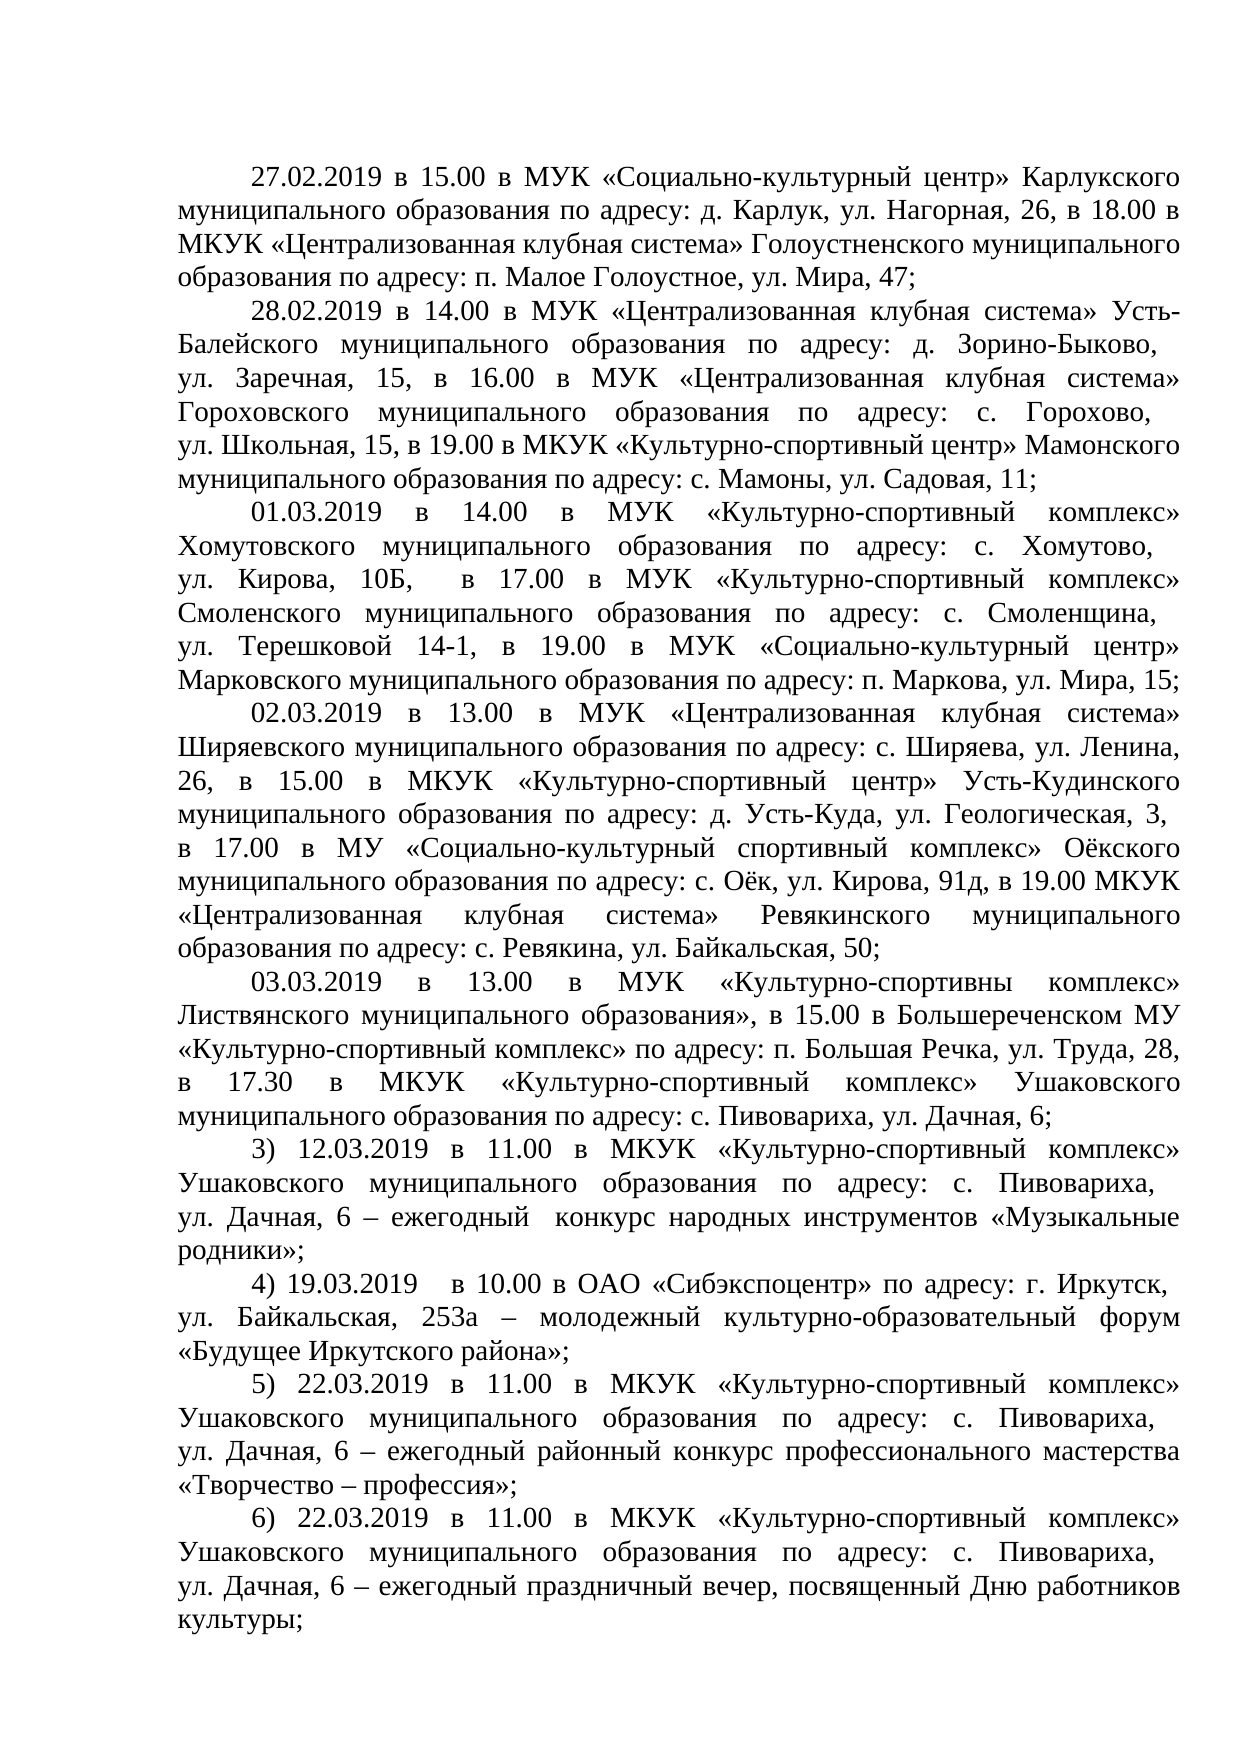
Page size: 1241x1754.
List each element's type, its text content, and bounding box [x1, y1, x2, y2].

text 4) 19.03.2019 в 10.00 в ОАО «Сибэкспоцентр» по адресу: г. Иркутск, ул. Байкальская, 253а – молодежный культурно-образовательный форум «Будущее Иркутского района»; [177, 1266, 1181, 1366]
text 02.03.2019 в 13.00 в МУК «Централизованная клубная система» Ширяевского муниципального образования по адресу: с. Ширяева, ул. Ленина, 26, в 15.00 в МКУК «Культурно-спортивный центр» Усть-Кудинского муниципального образования по адресу: д. Усть-Куда, ул. Геологическая, 3, в 17.00 в МУ «Социально-культурный спортивный комплекс» Оёкского муниципального образования по адресу: с. Оёк, ул. Кирова, 91д, в 19.00 МКУК «Централизованная клубная система» Ревякинского муниципального образования по адресу: с. Ревякина, ул. Байкальская, 50; [177, 696, 1181, 964]
text 6) 22.03.2019 в 11.00 в МКУК «Культурно-спортивный комплекс» Ушаковского муниципального образования по адресу: с. Пивовариха, ул. Дачная, 6 – ежегодный праздничный вечер, посвященный Дню работников культуры; [177, 1501, 1181, 1635]
text 01.03.2019 в 14.00 в МУК «Культурно-спортивный комплекс» Хомутовского муниципального образования по адресу: с. Хомутово, ул. Кирова, 10Б, в 17.00 в МУК «Культурно-спортивный комплекс» Смоленского муниципального образования по адресу: с. Смоленщина, ул. Терешковой 14-1, в 19.00 в МУК «Социально-культурный центр» Марковского муниципального образования по адресу: п. Маркова, ул. Мира, 15; [177, 494, 1181, 696]
text 27.02.2019 в 15.00 в МУК «Социально-культурный центр» Карлукского муниципального образования по адресу: д. Карлук, ул. Нагорная, 26, в 18.00 в МКУК «Централизованная клубная система» Голоустненского муниципального образования по адресу: п. Малое Голоустное, ул. Мира, 47; [177, 159, 1181, 293]
text 3) 12.03.2019 в 11.00 в МКУК «Культурно-спортивный комплекс» Ушаковского муниципального образования по адресу: с. Пивовариха, ул. Дачная, 6 – ежегодный конкурс народных инструментов «Музыкальные родники»; [177, 1132, 1181, 1266]
text 03.03.2019 в 13.00 в МУК «Культурно-спортивны комплекс» Листвянского муниципального образования», в 15.00 в Большереченском МУ «Культурно-спортивный комплекс» по адресу: п. Большая Речка, ул. Труда, 28, в 17.30 в МКУК «Культурно-спортивный комплекс» Ушаковского муниципального образования по адресу: с. Пивовариха, ул. Дачная, 6; [177, 964, 1181, 1132]
text 28.02.2019 в 14.00 в МУК «Централизованная клубная система» Усть-Балейского муниципального образования по адресу: д. Зорино-Быково, ул. Заречная, 15, в 16.00 в МУК «Централизованная клубная система» Гороховского муниципального образования по адресу: с. Горохово, ул. Школьная, 15, в 19.00 в МКУК «Культурно-спортивный центр» Мамонского муниципального образования по адресу: с. Мамоны, ул. Садовая, 11; [177, 293, 1181, 494]
text 5) 22.03.2019 в 11.00 в МКУК «Культурно-спортивный комплекс» Ушаковского муниципального образования по адресу: с. Пивовариха, ул. Дачная, 6 – ежегодный районный конкурс профессионального мастерства «Творчество – профессия»; [177, 1366, 1181, 1501]
